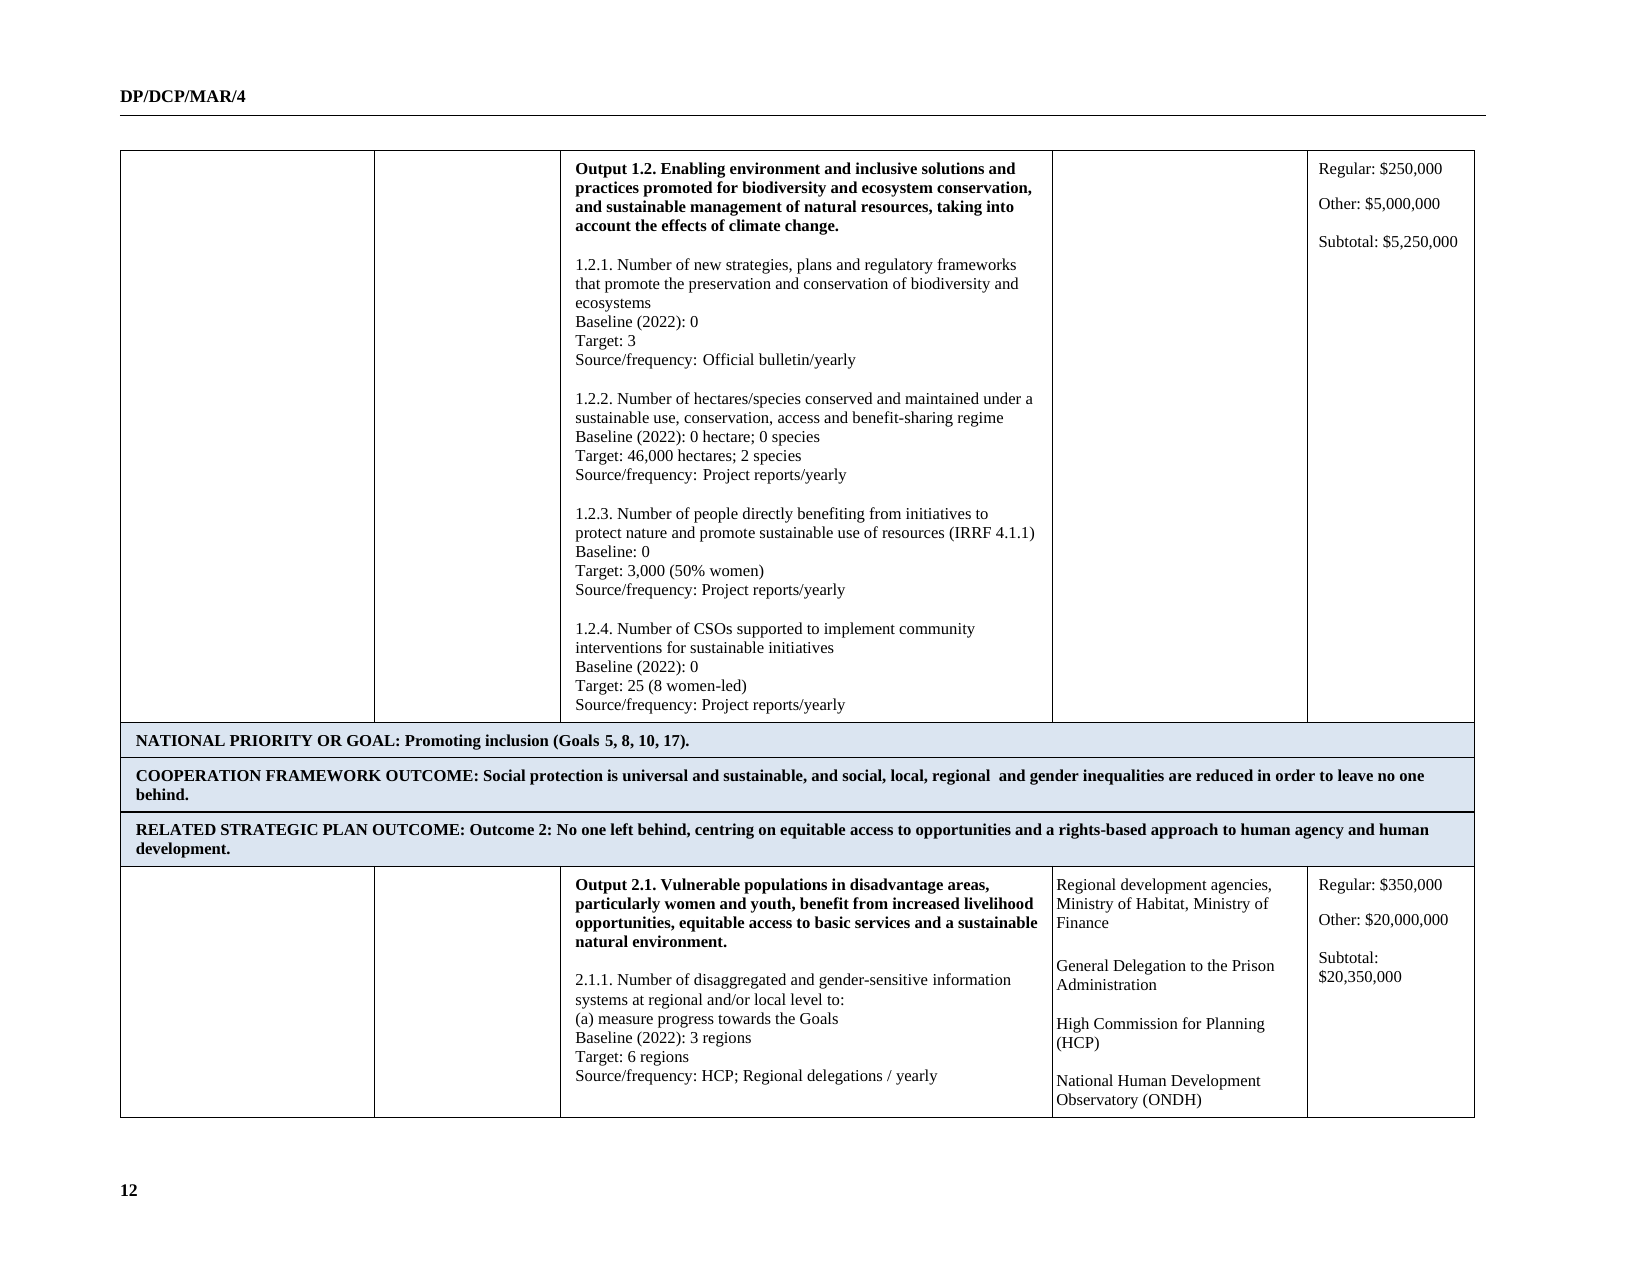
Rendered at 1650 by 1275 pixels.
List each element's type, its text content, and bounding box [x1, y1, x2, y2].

table_cell Regular: $250,000 [1308, 151, 1474, 185]
table_cell Regular: $350,000 [1308, 867, 1474, 901]
table_cell NATIONAL PRIORITY OR GOAL: Promoting inclusion (Goals 5, 8, 10, 17). [121, 723, 1474, 757]
table_cell [375, 867, 560, 1117]
table_cell COOPERATION FRAMEWORK OUTCOME: Social protection is universal and sustainable, and social, local, regional and gender inequalities are reduced in order to leave no one behind. [121, 758, 1474, 811]
table_cell Other: $5,000,000 Subtotal: $5,250,000 [1308, 185, 1474, 722]
table_cell [1053, 151, 1307, 722]
table_cell Output 2.1. Vulnerable populations in disadvantage areas, particularly women and youth, benefit from increased livelihood opportunities, equitable access to basic services and a sustainable natural environment. 2.1.1. Number of disaggregated and gender-sensitive information systems at regional and/or local level to: (a) measure progress towards the Goals Baseline (2022): 3 regions Target: 6 regions Source/frequency: HCP; Regional delegations / yearly (b) measure progress towards social public policies Baseline (2022):0 Target:10 communes Source/frequency: ONDH information system / Yearly 2.1.2. Number of innovative solutions adopted by programme partners, which expanded policy and development options (IRRF E2.2) Baseline (2022): 0 Target: 10 Source/frequency: Accelerator lab reports/yearly 2.1.3. Number of MSMEs and cooperatives supported to enhance their competitiveness and productivity Baseline (2022): 0 Target:100 (50 women-led) Source/frequency: Project reports/yearly 2.1.4. Number of new jobs created by sex Baseline (2022): 0 Target: 600 (30% women) Source/frequency: Project reports/yearly 2.1.5. Number of people accessing basic services and improved livelihoods Baseline (2022): 0 Target: 30,000 (50% women) Source/frequency: Project reports/yearly 2.1.6. Number of CSOs supported to implement community interventions benefitting vulnerable populations Baseline (2022): 0 Target: 50 (15 women-led) Source/frequency: Project reports/yearly 2.1.7. Number of new actions undertaken to prevent violent extremism Baseline (2022): 0 Target: 20 Source/frequency: Activity reports/yearly 2.1.8. Number of people in vulnerable situations supported to strengthen their resilience (persons in situation of handicap, prisoners) Baseline (2022): 0 Target: 2,000 (20% women) Source/frequency: Activity reports/yearly 2.1.9. Number of green direct jobs created Baseline (2022): 0 Target: 100 (70% youth, 40% women) Source/frequency: Activity reports/yearly [561, 867, 1052, 1117]
table_cell [375, 151, 560, 722]
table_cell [1308, 901, 1474, 1117]
table_cell Regional development agencies, Ministry of Habitat, Ministry of Finance General Delegation to the Prison Administration High Commission for Planning (HCP) National Human Development Observatory (ONDH) Mohammed VI Foundation for the Reinsertion of Detainees, Mohammedia League of Scholars Danish Partnership for Arab States Central Bank World Bank United Nations organizations Academia, CSOs [1053, 867, 1307, 1117]
table_cell [121, 151, 374, 722]
table_cell [121, 867, 374, 1117]
table_cell Output 1.2. Enabling environment and inclusive solutions and practices promoted for biodiversity and ecosystem conservation, and sustainable management of natural resources, taking into account the effects of climate change. 1.2.1. Number of new strategies, plans and regulatory frameworks that promote the preservation and conservation of biodiversity and ecosystems Baseline (2022): 0 Target: 3 Source/frequency: Official bulletin/yearly 1.2.2. Number of hectares/species conserved and maintained under a sustainable use, conservation, access and benefit-sharing regime Baseline (2022): 0 hectare; 0 species Target: 46,000 hectares; 2 species Source/frequency: Project reports/yearly 1.2.3. Number of people directly benefiting from initiatives to protect nature and promote sustainable use of resources (IRRF 4.1.1) Baseline: 0 Target: 3,000 (50% women) Source/frequency: Project reports/yearly 1.2.4. Number of CSOs supported to implement community interventions for sustainable initiatives Baseline (2022): 0 Target: 25 (8 women-led) Source/frequency: Project reports/yearly [561, 151, 1052, 722]
table_cell RELATED STRATEGIC PLAN OUTCOME: Outcome 2: No one left behind, centring on equitable access to opportunities and a rights-based approach to human agency and human development. [121, 813, 1474, 866]
